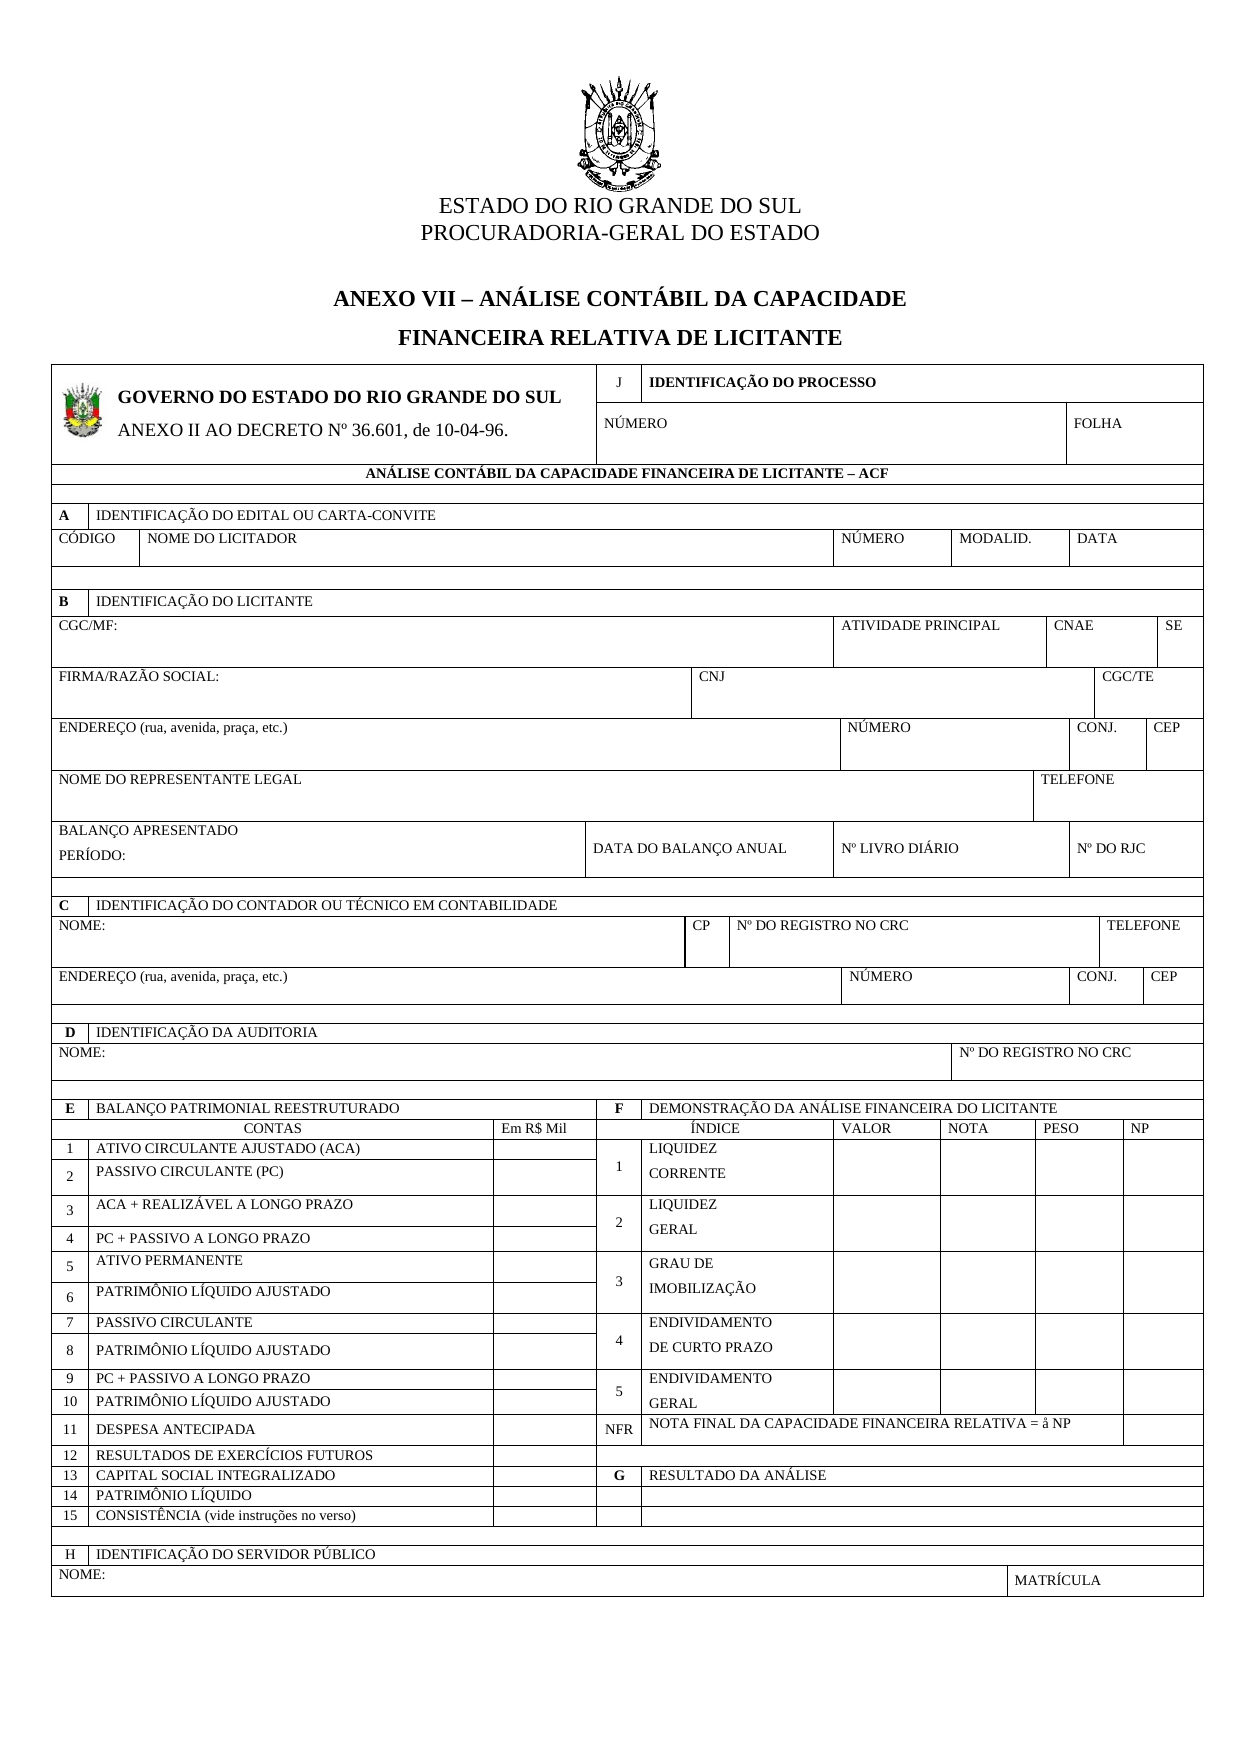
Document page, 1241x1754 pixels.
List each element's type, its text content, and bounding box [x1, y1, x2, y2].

table_cell 12 [52, 1446, 88, 1466]
table_cell NFR [597, 1415, 641, 1445]
table_cell ATIVO CIRCULANTE AJUSTADO (ACA) [89, 1140, 493, 1159]
table_cell RESULTADOS DE EXERCÍCIOS FUTUROS [89, 1446, 493, 1466]
table_cell CNAE [1047, 617, 1157, 667]
table_cell [1124, 1196, 1203, 1251]
table_cell NP [1124, 1120, 1203, 1139]
table_cell RESULTADO DA ANÁLISE [642, 1467, 1203, 1486]
table_cell ENDIVIDAMENTO DE CURTO PRAZO [642, 1314, 833, 1369]
table_cell CNJ [692, 668, 1094, 718]
table_cell Nº DO REGISTRO NO CRC [952, 1044, 1203, 1080]
table_cell PATRIMÔNIO LÍQUIDO [89, 1487, 493, 1506]
table_cell E [52, 1100, 88, 1119]
table_cell CONJ. [1070, 968, 1143, 1004]
table_header GOVERNO DO ESTADO DO RIO GRANDE DO SUL ANEXO II AO DECRETO Nº 36.601, de 10-04-96. [110, 365, 596, 464]
table_cell TELEFONE [1100, 917, 1203, 967]
table_cell PATRIMÔNIO LÍQUIDO AJUSTADO [89, 1283, 493, 1313]
table_cell DATA [1070, 530, 1203, 566]
table_cell MATRÍCULA [1008, 1566, 1203, 1596]
table_header IDENTIFICAÇÃO DO PROCESSO [642, 365, 1203, 402]
table_cell CAPITAL SOCIAL INTEGRALIZADO [89, 1467, 493, 1486]
table_cell DATA DO BALANÇO ANUAL [586, 822, 833, 877]
table_cell 2 [597, 1196, 641, 1251]
table_cell [494, 1415, 596, 1445]
table_cell 11 [52, 1415, 88, 1445]
table_cell [494, 1227, 596, 1251]
table_cell [941, 1140, 1035, 1195]
table_cell [494, 1314, 596, 1333]
table_cell H [52, 1546, 88, 1565]
table_cell FOLHA [1067, 403, 1203, 464]
table_cell [642, 1487, 1203, 1506]
table_cell Nº DO REGISTRO NO CRC [730, 917, 1099, 967]
table_cell 14 [52, 1487, 88, 1506]
table_cell IDENTIFICAÇÃO DO SERVIDOR PÚBLICO [89, 1546, 1203, 1565]
table_cell SE [1158, 617, 1203, 667]
table_cell [834, 1196, 940, 1251]
table_cell [52, 567, 1203, 589]
table_cell [1124, 1370, 1203, 1414]
table_cell NOME DO REPRESENTANTE LEGAL [52, 771, 1033, 821]
table_cell [52, 1081, 1203, 1099]
table_cell [1036, 1314, 1123, 1369]
table_cell [834, 1314, 940, 1369]
table_cell [494, 1370, 596, 1389]
table_cell CÓDIGO [52, 530, 139, 566]
table_cell PC + PASSIVO A LONGO PRAZO [89, 1370, 493, 1389]
table_cell CGC/MF: [52, 617, 833, 667]
table_header [52, 365, 110, 464]
table_cell NÚMERO [841, 719, 1069, 769]
table_cell VALOR [834, 1120, 940, 1139]
table_cell MODALID. [952, 530, 1069, 566]
table_cell [52, 1005, 1203, 1023]
table_cell NÚMERO [597, 403, 1066, 464]
table_cell G [597, 1467, 641, 1486]
table_cell [494, 1507, 596, 1526]
table_cell 5 [597, 1370, 641, 1414]
table_cell CP [686, 917, 729, 967]
table_cell PESO [1036, 1120, 1123, 1139]
table_cell [941, 1196, 1035, 1251]
table_cell NOME: [52, 917, 684, 967]
table_cell Em R$ Mil [494, 1120, 596, 1139]
table_cell [494, 1446, 596, 1466]
table_cell C [52, 897, 88, 916]
table_cell B [52, 590, 88, 616]
table_cell CEP [1144, 968, 1203, 1004]
table_cell IDENTIFICAÇÃO DA AUDITORIA [89, 1024, 1203, 1043]
table_cell GRAU DE IMOBILIZAÇÃO [642, 1252, 833, 1313]
table_cell [52, 485, 1203, 503]
table_cell 13 [52, 1467, 88, 1486]
table_cell [834, 1370, 940, 1414]
picture [58, 382, 108, 444]
table_cell Nº DO RJC [1070, 822, 1203, 877]
table_cell IDENTIFICAÇÃO DO LICITANTE [89, 590, 1203, 616]
table_cell 4 [52, 1227, 88, 1251]
table_cell 5 [52, 1252, 88, 1282]
table_cell [941, 1252, 1035, 1313]
table_cell [494, 1252, 596, 1282]
table_cell 7 [52, 1314, 88, 1333]
table_cell PATRIMÔNIO LÍQUIDO AJUSTADO [89, 1390, 493, 1414]
table_cell [1036, 1370, 1123, 1414]
table_cell [1124, 1140, 1203, 1195]
table_cell FIRMA/RAZÃO SOCIAL: [52, 668, 691, 718]
table_cell ACA + REALIZÁVEL A LONGO PRAZO [89, 1196, 493, 1226]
table_cell [494, 1487, 596, 1506]
table_cell 3 [597, 1252, 641, 1313]
table_cell [494, 1283, 596, 1313]
table_cell A [52, 504, 88, 529]
table_cell 6 [52, 1283, 88, 1313]
table_cell NOME: [52, 1044, 951, 1080]
table_header J [597, 365, 641, 402]
table_cell [494, 1467, 596, 1486]
table_cell CONJ. [1070, 719, 1146, 769]
table_cell [597, 1507, 641, 1526]
table_cell [597, 1446, 1203, 1466]
table_cell [941, 1370, 1035, 1414]
table_cell ANÁLISE CONTÁBIL DA CAPACIDADE FINANCEIRA DE LICITANTE – ACF [52, 465, 1203, 484]
table_cell BALANÇO PATRIMONIAL REESTRUTURADO [89, 1100, 596, 1119]
table_cell NOME DO LICITADOR [140, 530, 833, 566]
table_cell CEP [1147, 719, 1203, 769]
table_cell 3 [52, 1196, 88, 1226]
table_cell LIQUIDEZ CORRENTE [642, 1140, 833, 1195]
table_cell PC + PASSIVO A LONGO PRAZO [89, 1227, 493, 1251]
picture [576, 73, 664, 193]
table_cell IDENTIFICAÇÃO DO EDITAL OU CARTA-CONVITE [89, 504, 1203, 529]
table_cell [834, 1252, 940, 1313]
table_cell [494, 1160, 596, 1195]
table_cell ENDEREÇO (rua, avenida, praça, etc.) [52, 968, 841, 1004]
table_cell [494, 1390, 596, 1414]
table_cell [1124, 1415, 1203, 1445]
table_cell BALANÇO APRESENTADO PERÍODO: [52, 822, 585, 877]
table_cell 1 [597, 1140, 641, 1195]
table_cell 8 [52, 1334, 88, 1369]
table_cell [941, 1314, 1035, 1369]
table_cell ÍNDICE [597, 1120, 833, 1139]
table_cell NOTA [941, 1120, 1035, 1139]
table_cell PASSIVO CIRCULANTE [89, 1314, 493, 1333]
table_cell NOME: [52, 1566, 1007, 1596]
table_cell ATIVO PERMANENTE [89, 1252, 493, 1282]
table_cell 4 [597, 1314, 641, 1369]
table_cell TELEFONE [1034, 771, 1203, 821]
table_cell Nº LIVRO DIÁRIO [834, 822, 1069, 877]
table_cell [494, 1140, 596, 1159]
table_cell [1124, 1252, 1203, 1313]
table_cell 9 [52, 1370, 88, 1389]
table_cell 10 [52, 1390, 88, 1414]
subtitle ANEXO VII – Análise Contábil da Capacidade Financeira RELATIVA de Licitante [266, 284, 974, 350]
table_cell ENDEREÇO (rua, avenida, praça, etc.) [52, 719, 840, 769]
table_cell [1036, 1252, 1123, 1313]
table_cell F [597, 1100, 641, 1119]
table_cell NOTA FINAL DA CAPACIDADE FINANCEIRA RELATIVA = å NP [642, 1415, 1123, 1445]
table_cell [834, 1140, 940, 1195]
table_cell PASSIVO CIRCULANTE (PC) [89, 1160, 493, 1195]
table_cell DESPESA ANTECIPADA [89, 1415, 493, 1445]
table_cell NÚMERO [834, 530, 951, 566]
table_cell 15 [52, 1507, 88, 1526]
table_cell 2 [52, 1160, 88, 1195]
table_cell [1124, 1314, 1203, 1369]
table_cell D [52, 1024, 88, 1043]
table_cell [52, 1527, 1203, 1545]
table_cell [494, 1196, 596, 1226]
table_cell CGC/TE [1095, 668, 1203, 718]
table_cell CONSISTÊNCIA (vide instruções no verso) [89, 1507, 493, 1526]
table_cell [52, 878, 1203, 896]
table_cell NÚMERO [842, 968, 1069, 1004]
table_cell [642, 1507, 1203, 1526]
table_cell CONTAS [52, 1120, 493, 1139]
table_cell DEMONSTRAÇÃO DA ANÁLISE FINANCEIRA DO LICITANTE [642, 1100, 1203, 1119]
table_cell ATIVIDADE PRINCIPAL [834, 617, 1046, 667]
table_cell 1 [52, 1140, 88, 1159]
table_cell IDENTIFICAÇÃO DO CONTADOR OU TÉCNICO EM CONTABILIDADE [89, 897, 1203, 916]
table_cell [1036, 1140, 1123, 1195]
table_cell [597, 1487, 641, 1506]
table_cell [1036, 1196, 1123, 1251]
table_cell ENDIVIDAMENTO GERAL [642, 1370, 833, 1414]
table_cell [494, 1334, 596, 1369]
table_cell PATRIMÔNIO LÍQUIDO AJUSTADO [89, 1334, 493, 1369]
table_cell LIQUIDEZ GERAL [642, 1196, 833, 1251]
